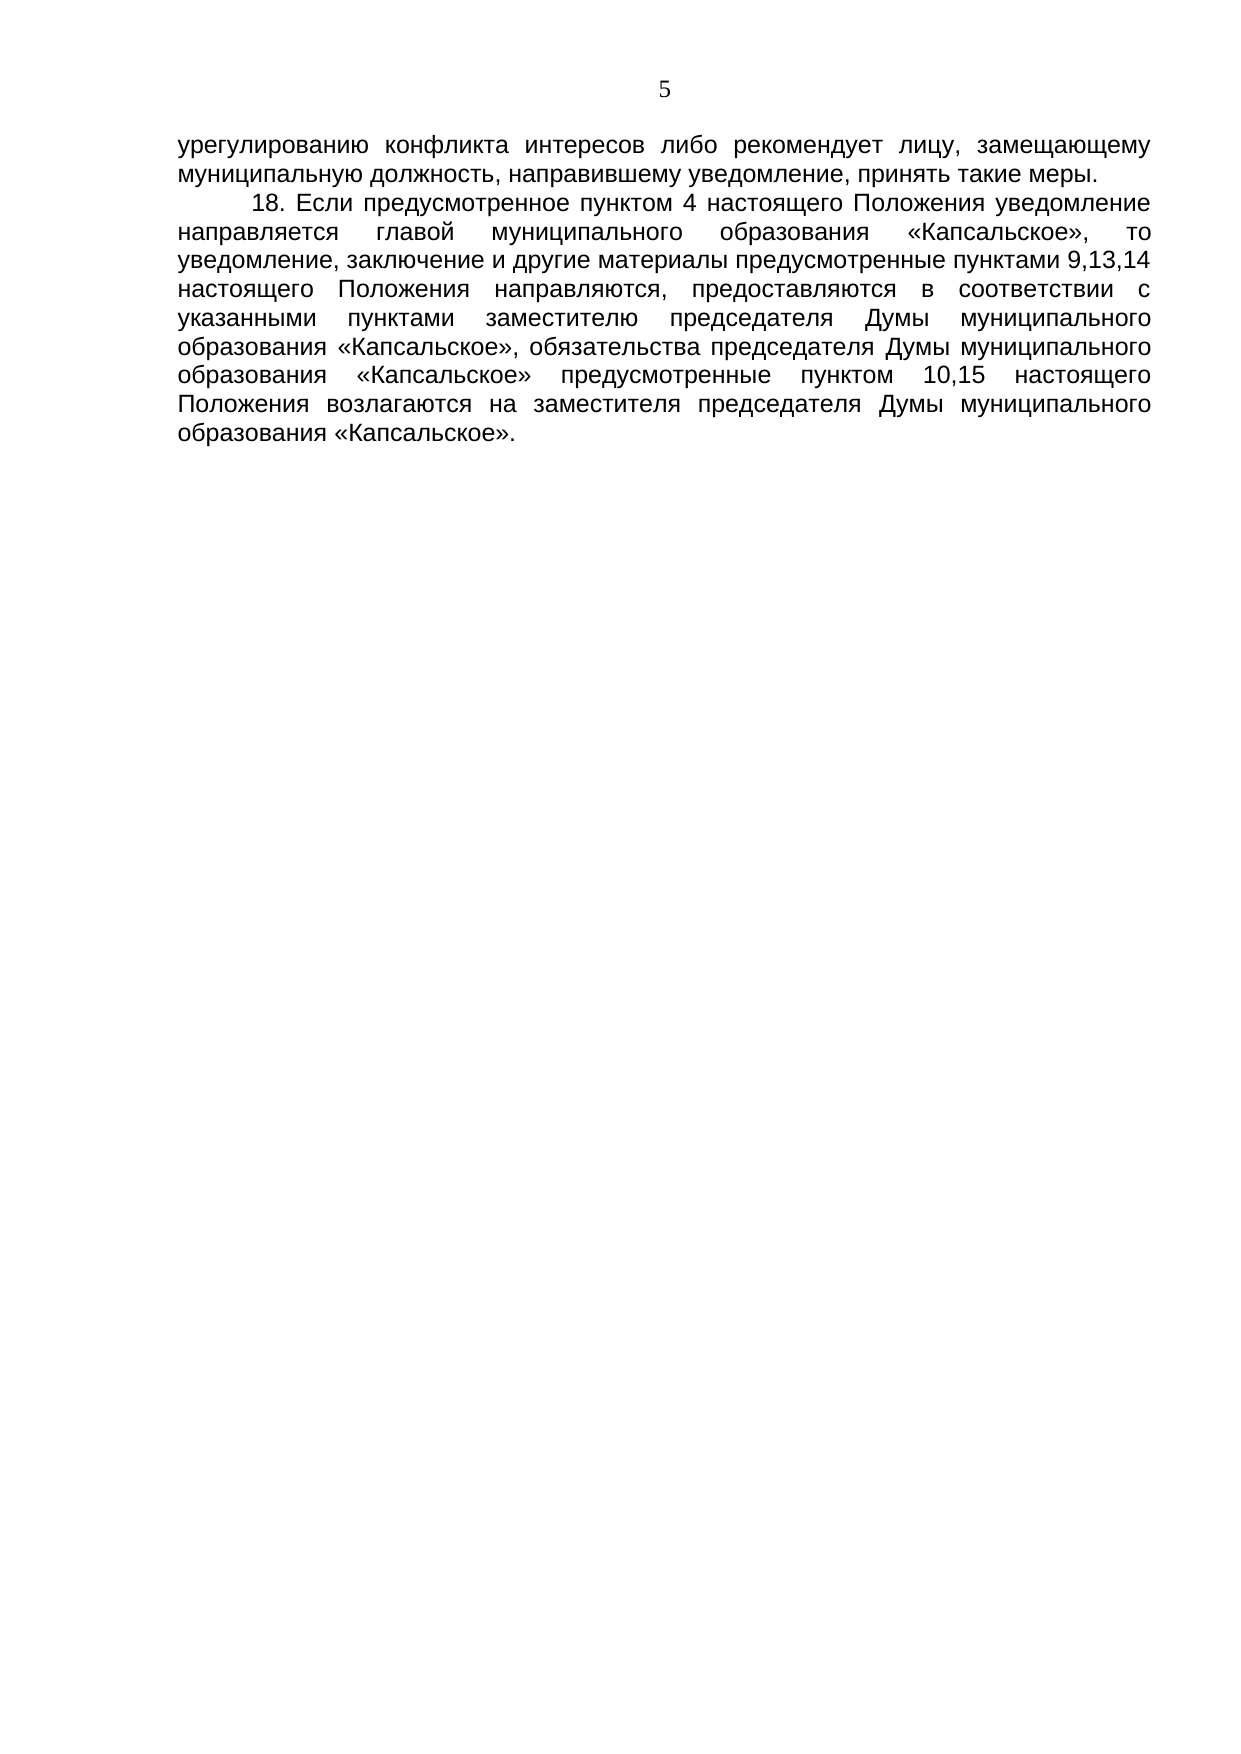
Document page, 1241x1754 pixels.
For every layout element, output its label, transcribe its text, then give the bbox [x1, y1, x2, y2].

text 18. Если предусмотренное пунктом 4 настоящего Положения уведомление направляется главой муниципального образования «Капсальское», то уведомление, заключение и другие материалы предусмотренные пунктами 9,13,14 настоящего Положения направляются, предоставляются в соответствии с указанными пунктами заместителю председателя Думы муниципального образования «Капсальское», обязательства председателя Думы муниципального образования «Капсальское» предусмотренные пунктом 10,15 настоящего Положения возлагаются на заместителя председателя Думы муниципального образования «Капсальское». [177, 188, 1152, 447]
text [177, 131, 1152, 188]
